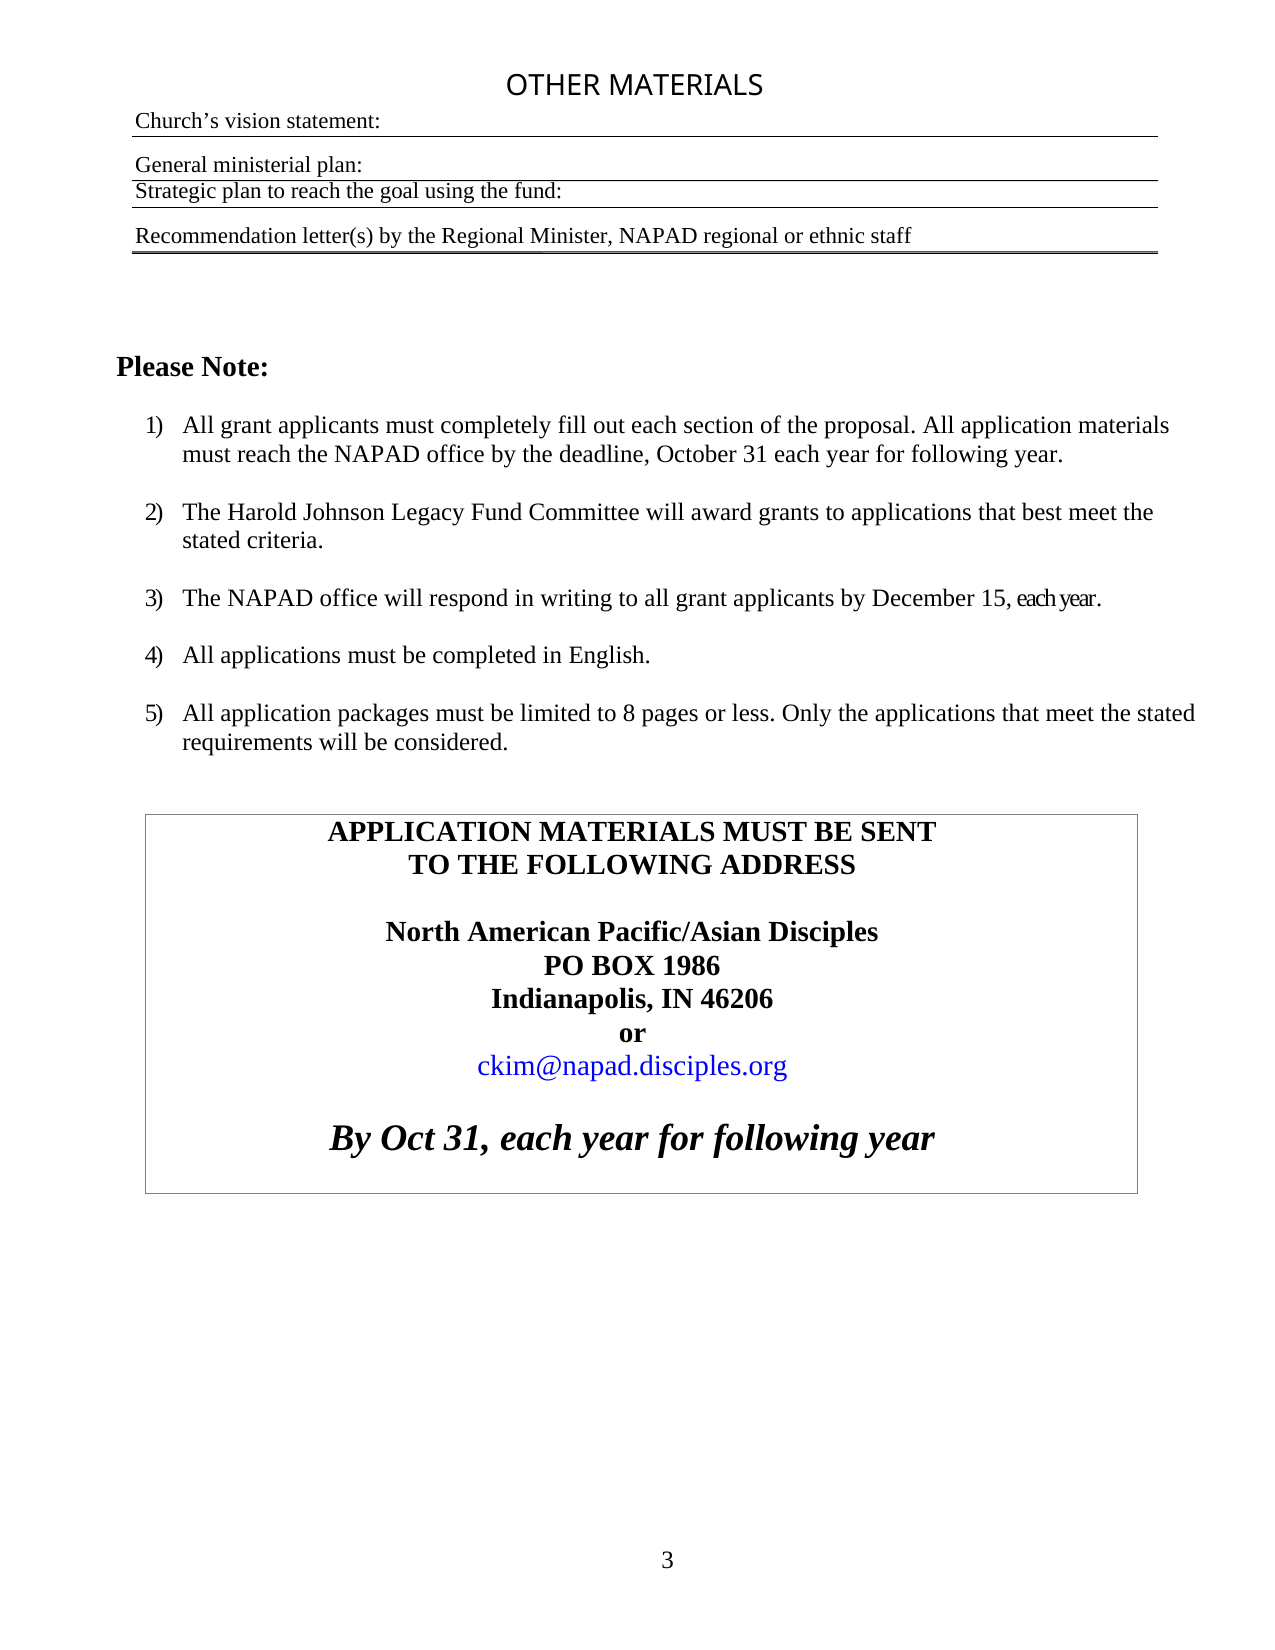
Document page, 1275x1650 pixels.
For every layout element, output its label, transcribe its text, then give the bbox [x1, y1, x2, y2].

list All applications must be completed in English. [144, 640, 1200, 669]
text Recommendation letter(s) by the Regional Minister, NAPAD regional or ethnic staff [135, 222, 1190, 248]
text Strategic plan to reach the goal using the fund: [135, 178, 613, 204]
text Church’s vision statement: General ministerial plan: [135, 107, 383, 177]
text Please Note: [116, 349, 1190, 382]
list All grant applicants must completely fill out each section of the proposal. All application materials must reach the NAPAD office by the deadline, October 31 each year for following year. [144, 410, 1201, 468]
subtitle OTHER MATERIALS [505, 64, 1212, 103]
list The NAPAD office will respond in writing to all grant applicants by December 15, each year. [144, 583, 1212, 612]
list All application packages must be limited to 8 pages or less. Only the applications that meet the stated requirements will be considered. [144, 698, 1201, 755]
list The Harold Johnson Legacy Fund Committee will award grants to applications that best meet the stated criteria. [144, 497, 1201, 554]
